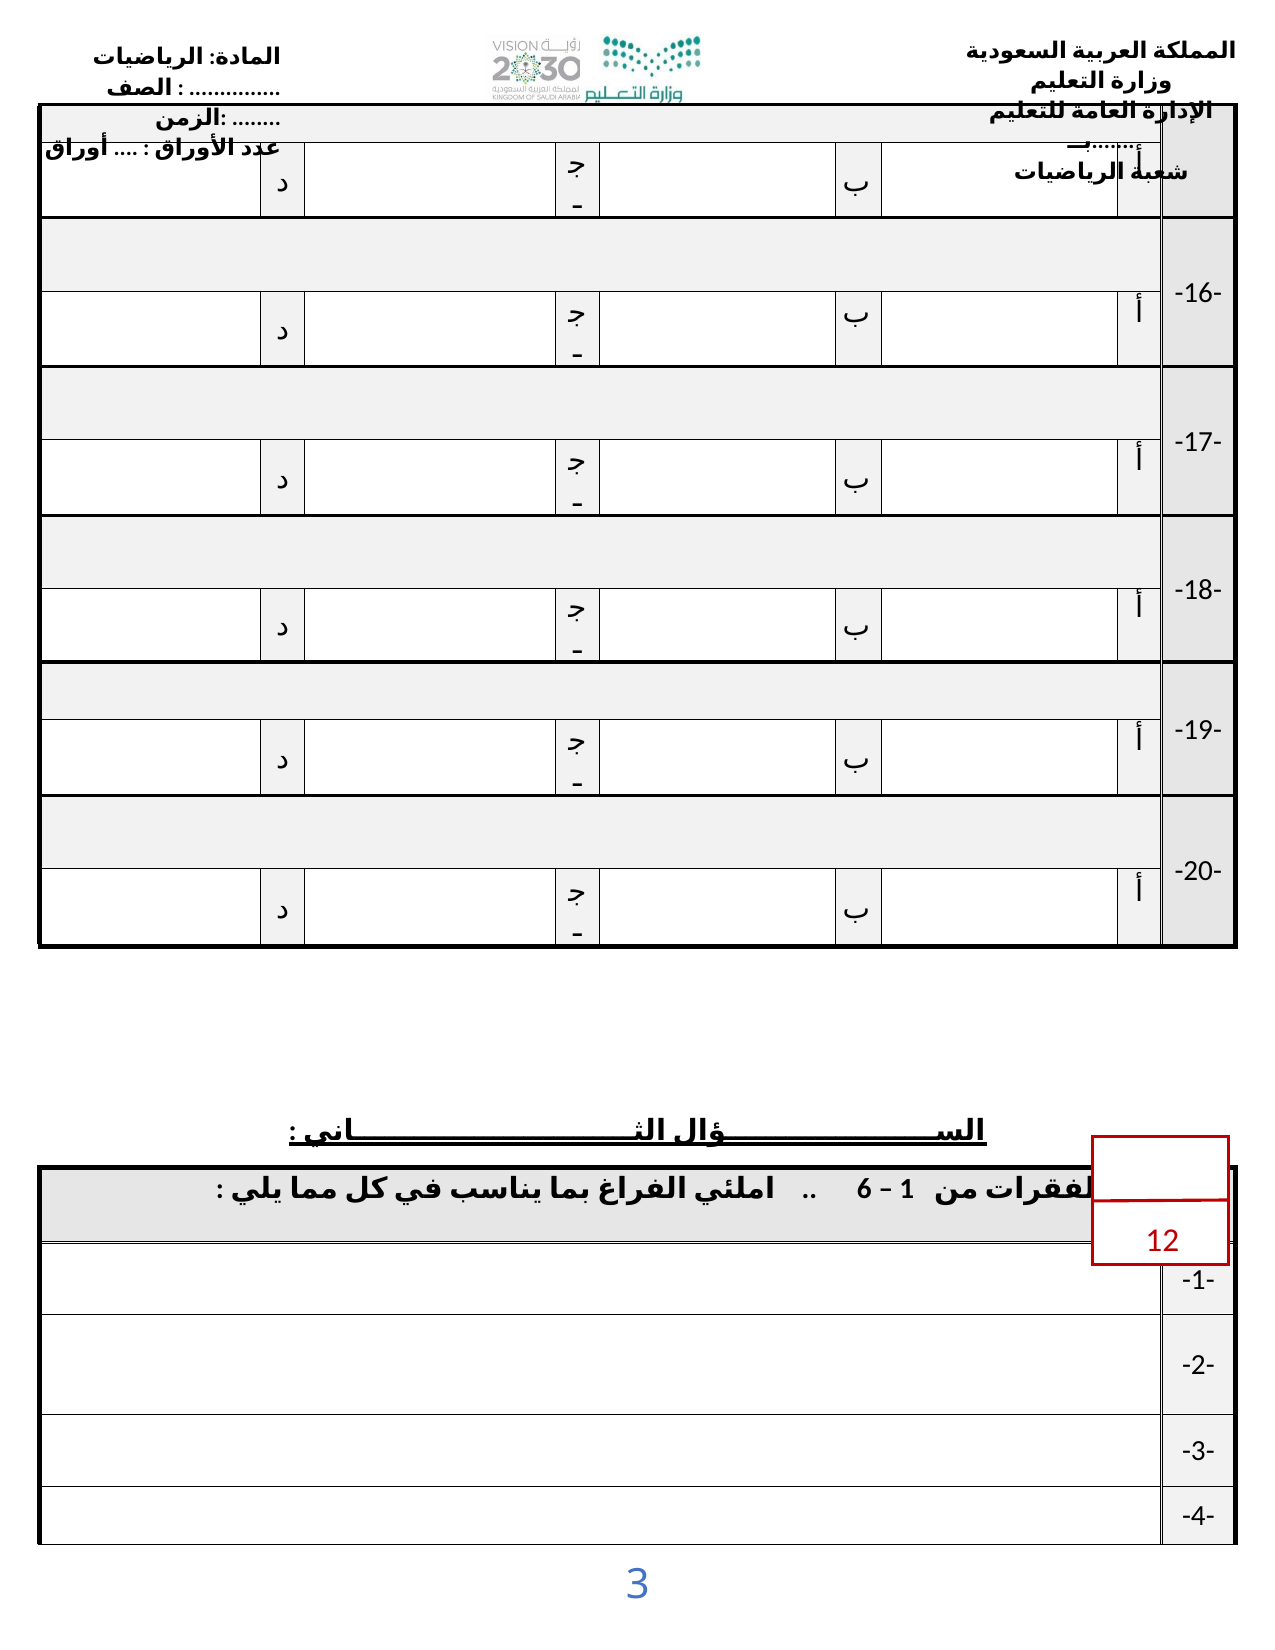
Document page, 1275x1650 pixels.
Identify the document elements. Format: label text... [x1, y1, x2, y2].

table_cell أ [1118, 720, 1160, 794]
table_cell [600, 869, 835, 944]
table_cell [42, 869, 260, 944]
table_cell [882, 292, 1117, 365]
table_cell [42, 1315, 1160, 1413]
table_cell [882, 589, 1117, 660]
table_cell [882, 143, 1117, 216]
table_cell أ [1118, 589, 1160, 660]
table_header الســـــــــــــــــــــؤال الثــــــــــــــــــــــــــــاني : [42, 1094, 1233, 1165]
table_cell د [261, 292, 304, 365]
picture [484, 34, 703, 103]
table_cell جـ [556, 440, 599, 514]
table_cell [600, 720, 835, 794]
table_cell [305, 143, 555, 216]
table_cell جـ [556, 869, 599, 944]
table_cell -4- [1163, 1487, 1233, 1544]
table_cell [305, 292, 555, 365]
table_cell -17- [1163, 368, 1233, 514]
table_cell [42, 1487, 1160, 1544]
table_cell [42, 368, 1160, 439]
table_cell [305, 589, 555, 660]
table_cell [42, 589, 260, 660]
table_cell [42, 720, 260, 794]
table_cell [42, 143, 260, 216]
table_cell [42, 1415, 1160, 1486]
table_cell [600, 440, 835, 514]
table_cell ب [836, 292, 881, 365]
table_cell د [261, 589, 304, 660]
table_cell [600, 143, 835, 216]
table_cell [882, 869, 1117, 944]
table_cell [42, 797, 1160, 868]
table_cell [42, 440, 260, 514]
table_cell جـ [556, 143, 599, 216]
table_cell -16- [1163, 219, 1233, 365]
table_cell [600, 292, 835, 365]
table_cell -18- [1163, 517, 1233, 660]
table_cell جـ [556, 720, 599, 794]
table_cell د [261, 440, 304, 514]
table_cell -3- [1163, 1415, 1233, 1486]
table_cell أ [1118, 143, 1160, 216]
table_cell [882, 720, 1117, 794]
table_cell -2- [1163, 1315, 1233, 1413]
table_cell جـ [556, 292, 599, 365]
table_cell [42, 1244, 1160, 1313]
table_cell ب [836, 720, 881, 794]
table_cell (أ) - في الفقرات من 1 – 6 .. املئي الفراغ بما يناسب في كل مما يلي : [42, 1170, 1091, 1241]
table_cell [600, 589, 835, 660]
table_cell أ [1118, 440, 1160, 514]
table_cell ب [836, 869, 881, 944]
table_cell -19- [1163, 664, 1233, 794]
table_cell -15- [1163, 106, 1233, 216]
table_cell ب [836, 440, 881, 514]
table_cell [305, 720, 555, 794]
table_cell [42, 664, 1160, 719]
table_cell ب [836, 589, 881, 660]
table_cell [882, 440, 1117, 514]
table_cell جـ [556, 589, 599, 660]
table_cell [42, 219, 1160, 291]
table_cell د [261, 720, 304, 794]
table_cell [42, 517, 1160, 588]
table_cell أ [1118, 292, 1160, 365]
table_cell أ [1118, 869, 1160, 944]
table_cell -1- [1163, 1244, 1233, 1313]
table_cell [305, 440, 555, 514]
table_cell د [261, 869, 304, 944]
table_cell د [261, 143, 304, 216]
table_cell -20- [1163, 797, 1233, 944]
table_cell [42, 292, 260, 365]
table_cell ب [836, 143, 881, 216]
table_cell [42, 106, 1160, 142]
table_cell [305, 869, 555, 944]
